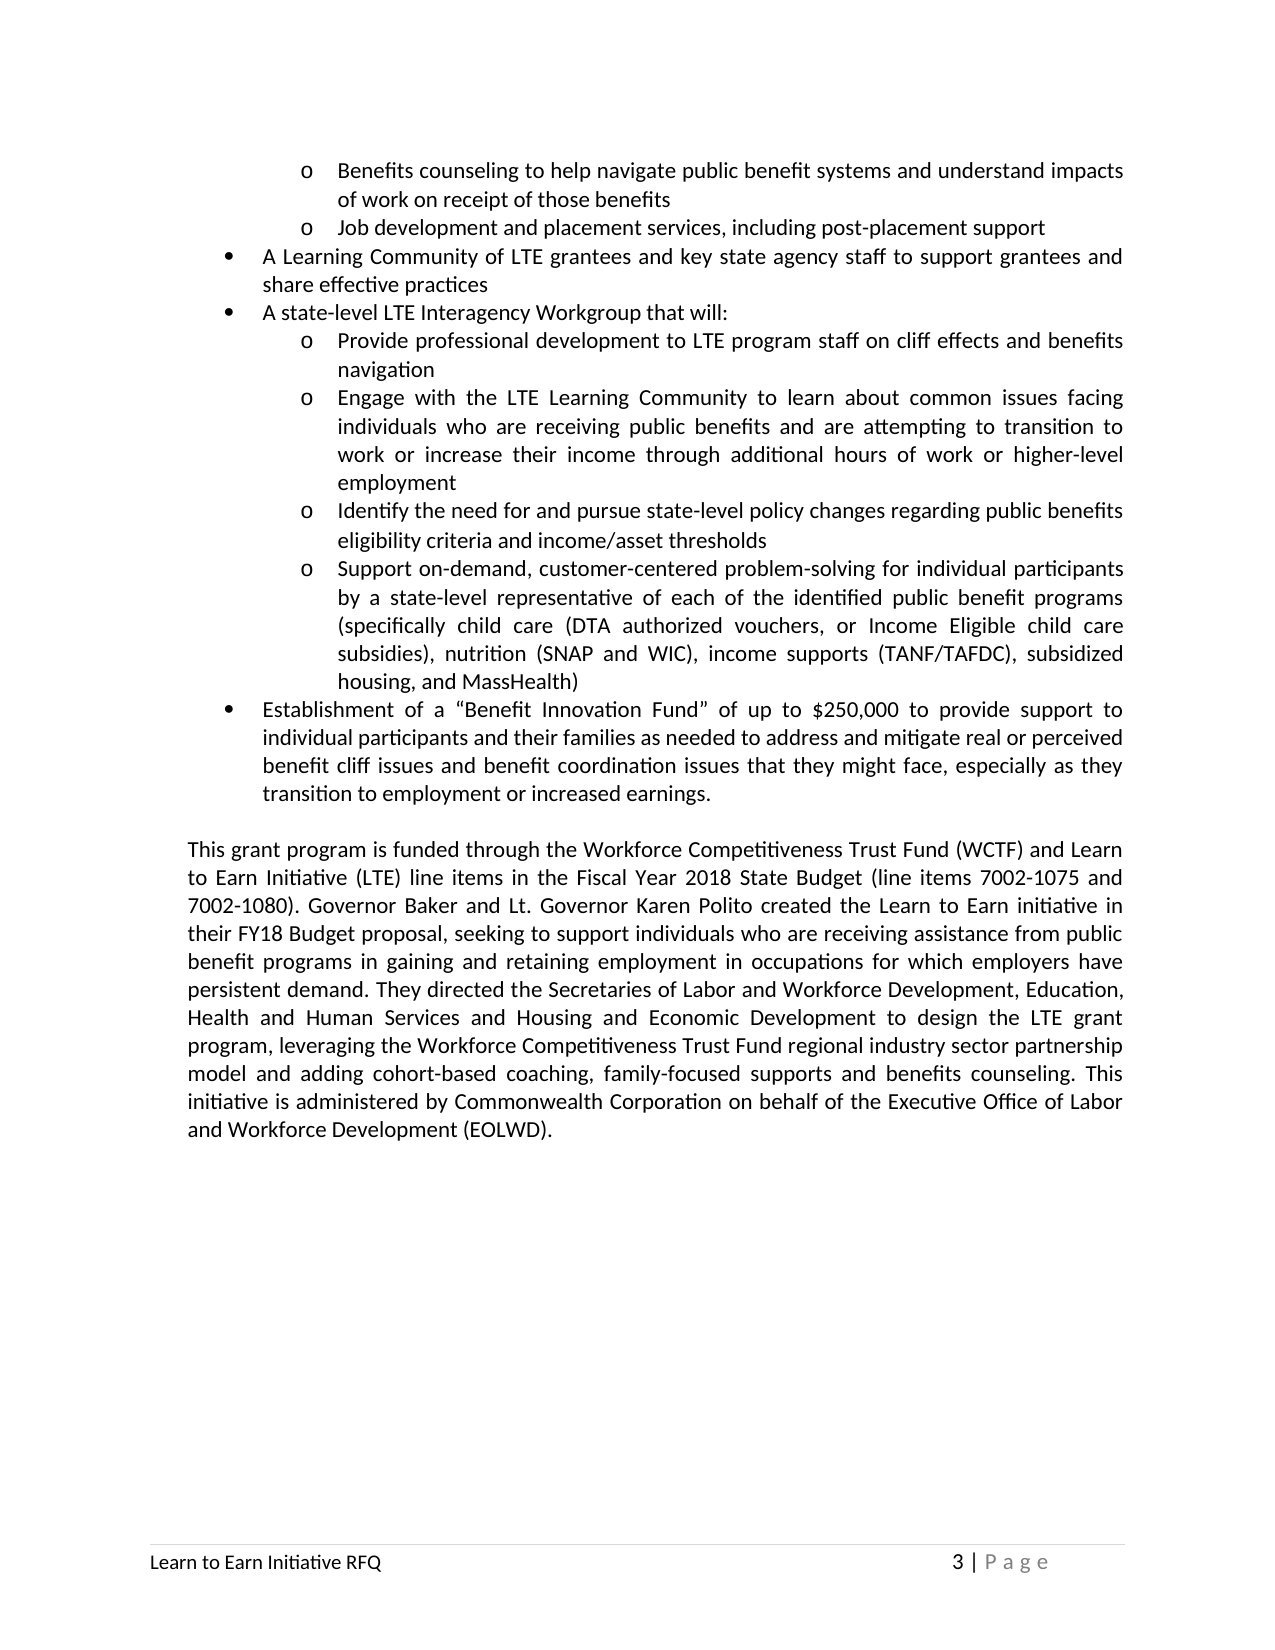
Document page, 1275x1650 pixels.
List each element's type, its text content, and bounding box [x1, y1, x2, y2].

list Support on-demand, customer-centered problem-solving for individual participants by a state-level representative of each of the identified public benefit programs (specifically child care (DTA authorized vouchers, or Income Eligible child care subsidies), nutrition (SNAP and WIC), income supports (TANF/TAFDC), subsidized housing, and MassHealth) [300, 554, 1125, 695]
list A Learning Community of LTE grantees and key state agency staff to support grantees and share effective practices [225, 242, 1125, 298]
list Job development and placement services, including post-placement support [300, 213, 1125, 242]
list Establishment of a “Benefit Innovation Fund” of up to $250,000 to provide support to individual participants and their families as needed to address and mitigate real or perceived benefit cliff issues and benefit coordination issues that they might face, especially as they transition to employment or increased earnings. [225, 695, 1125, 807]
list Engage with the LTE Learning Community to learn about common issues facing individuals who are receiving public benefits and are attempting to transition to work or increase their income through additional hours of work or higher-level employment [300, 383, 1125, 497]
list Provide professional development to LTE program staff on cliff effects and benefits navigation [300, 326, 1125, 383]
list A state-level LTE Interagency Workgroup that will: [225, 298, 1125, 326]
list Identify the need for and pursue state-level policy changes regarding public benefits eligibility criteria and income/asset thresholds [300, 497, 1125, 554]
text This grant program is funded through the Workforce Competitiveness Trust Fund (WCTF) and Learn to Earn Initiative (LTE) line items in the Fiscal Year 2018 State Budget (line items 7002-1075 and 7002-1080). Governor Baker and Lt. Governor Karen Polito created the Learn to Earn initiative in their FY18 Budget proposal, seeking to support individuals who are receiving assistance from public benefit programs in gaining and retaining employment in occupations for which employers have persistent demand. They directed the Secretaries of Labor and Workforce Development, Education, Health and Human Services and Housing and Economic Development to design the LTE grant program, leveraging the Workforce Competitiveness Trust Fund regional industry sector partnership model and adding cohort-based coaching, family-focused supports and benefits counseling. This initiative is administered by Commonwealth Corporation on behalf of the Executive Office of Labor and Workforce Development (EOLWD). [187, 835, 1125, 1143]
list Benefits counseling to help navigate public benefit systems and understand impacts of work on receipt of those benefits [300, 156, 1125, 213]
